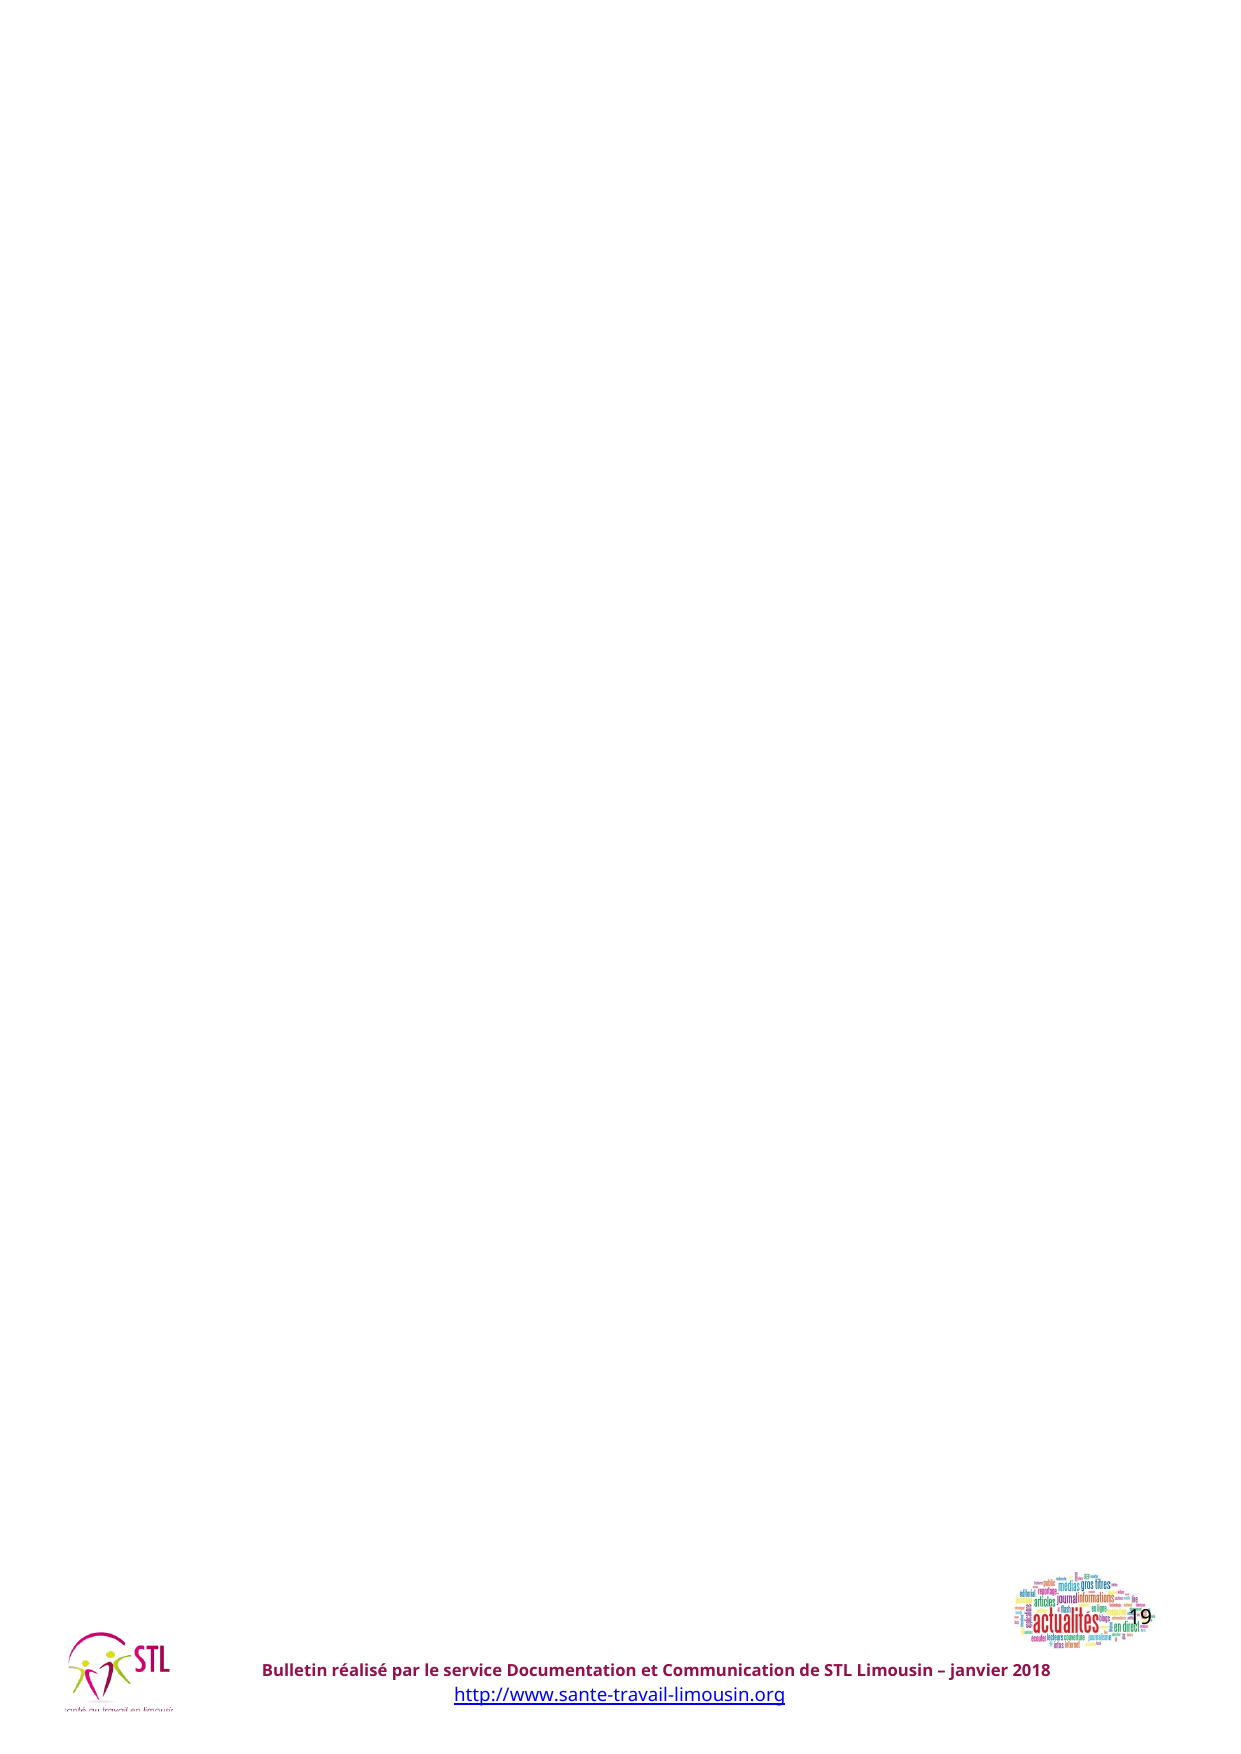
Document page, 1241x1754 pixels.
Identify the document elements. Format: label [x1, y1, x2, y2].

picture [63, 1632, 173, 1711]
picture [1013, 1572, 1157, 1650]
